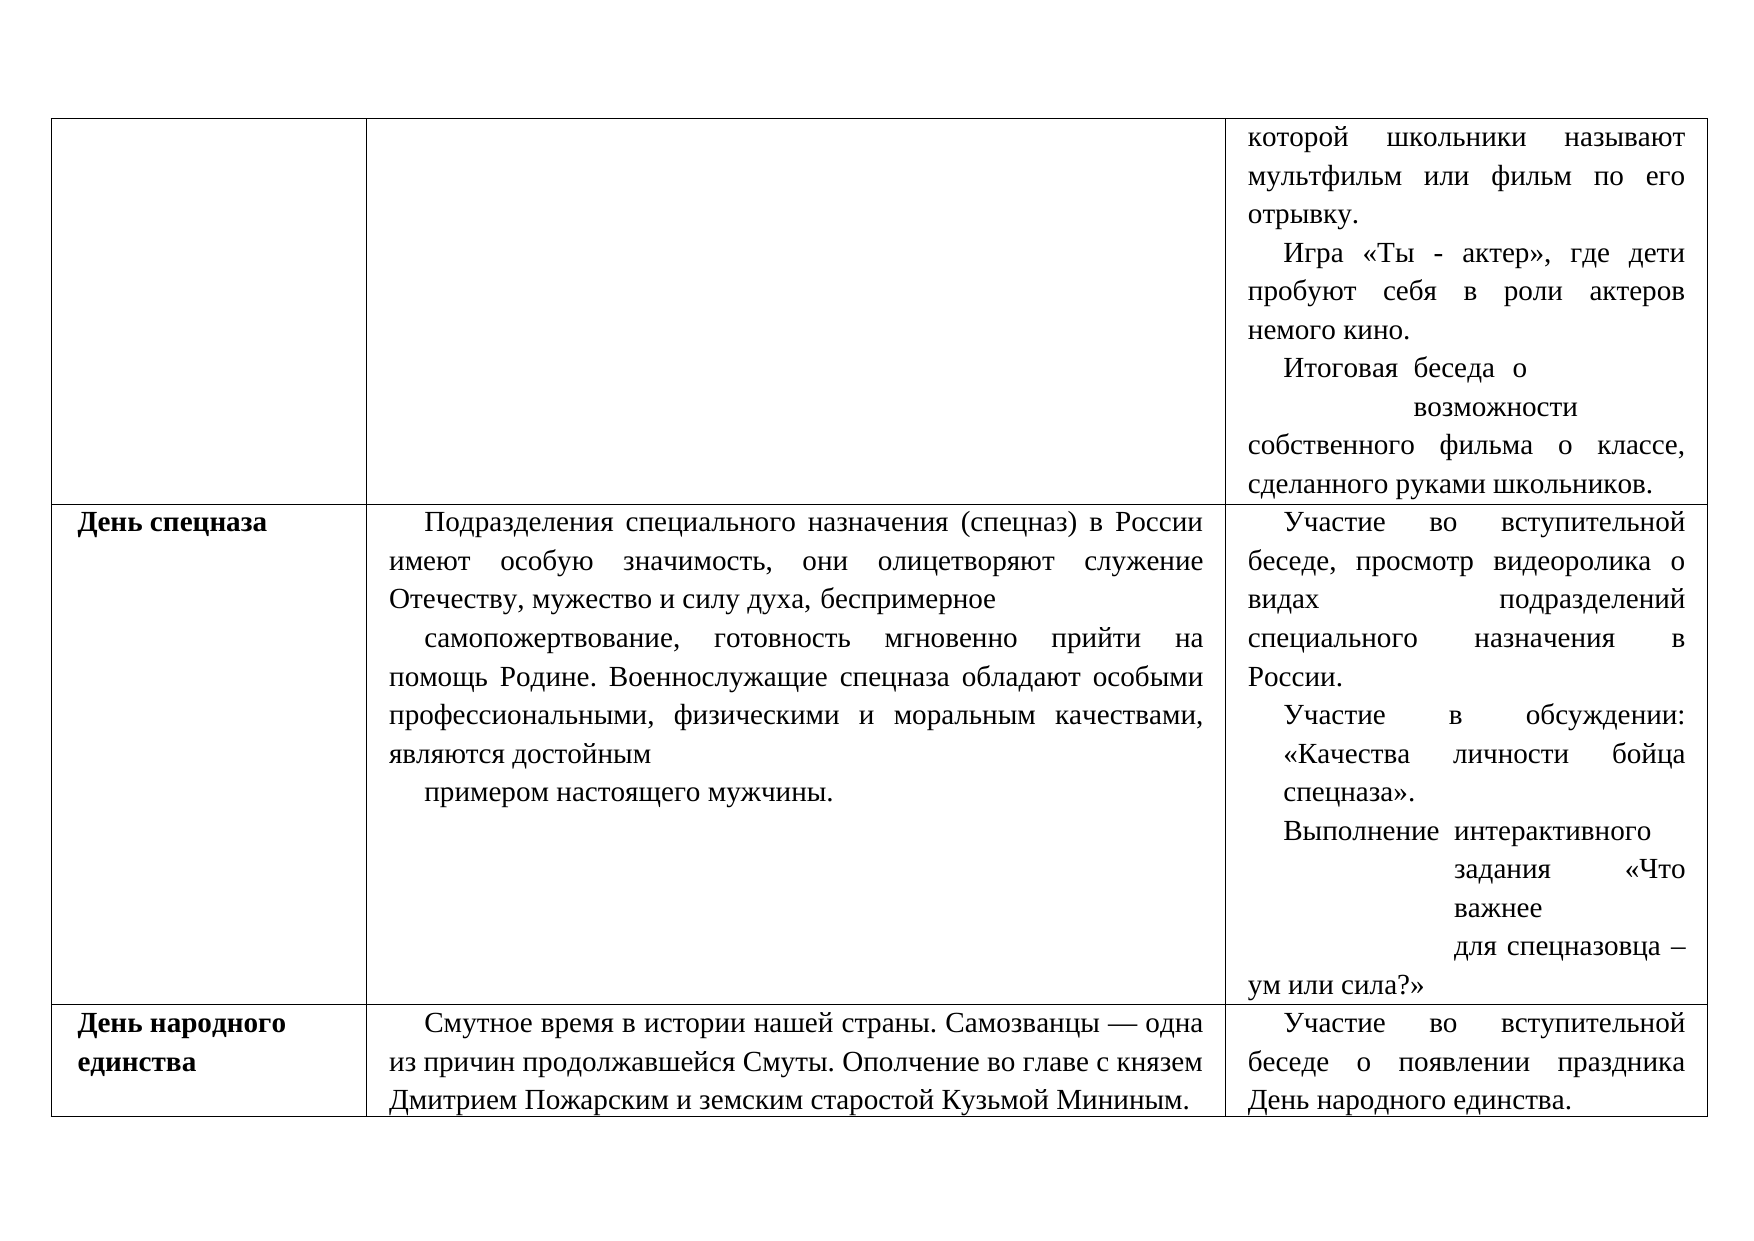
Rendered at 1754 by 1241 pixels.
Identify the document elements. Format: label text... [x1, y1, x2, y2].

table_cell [367, 119, 1225, 503]
table_cell Подразделения специального назначения (спецназ) в России имеют особую значимость, они олицетворяют служение Отечеству, мужество и силу духа, беспримерное самопожертвование, готовность мгновенно прийти на помощь Родине. Военнослужащие спецназа обладают особыми профессиональными, физическими и моральным качествами, являются достойным примером настоящего мужчины. [367, 505, 1225, 1004]
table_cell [52, 1005, 366, 1116]
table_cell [367, 1005, 1225, 1116]
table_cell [52, 119, 366, 503]
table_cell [1226, 119, 1707, 503]
table_cell День спецназа [52, 505, 366, 1004]
table_cell Участие во вступительной беседе, просмотр видеоролика о видах подразделений специального назначения в России. Участие в обсуждении: «Качества личности бойца спецназа». Выполнение интерактивного задания «Что важнее для спецназовца – ум или сила?» [1226, 505, 1707, 1004]
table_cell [1226, 1005, 1707, 1116]
